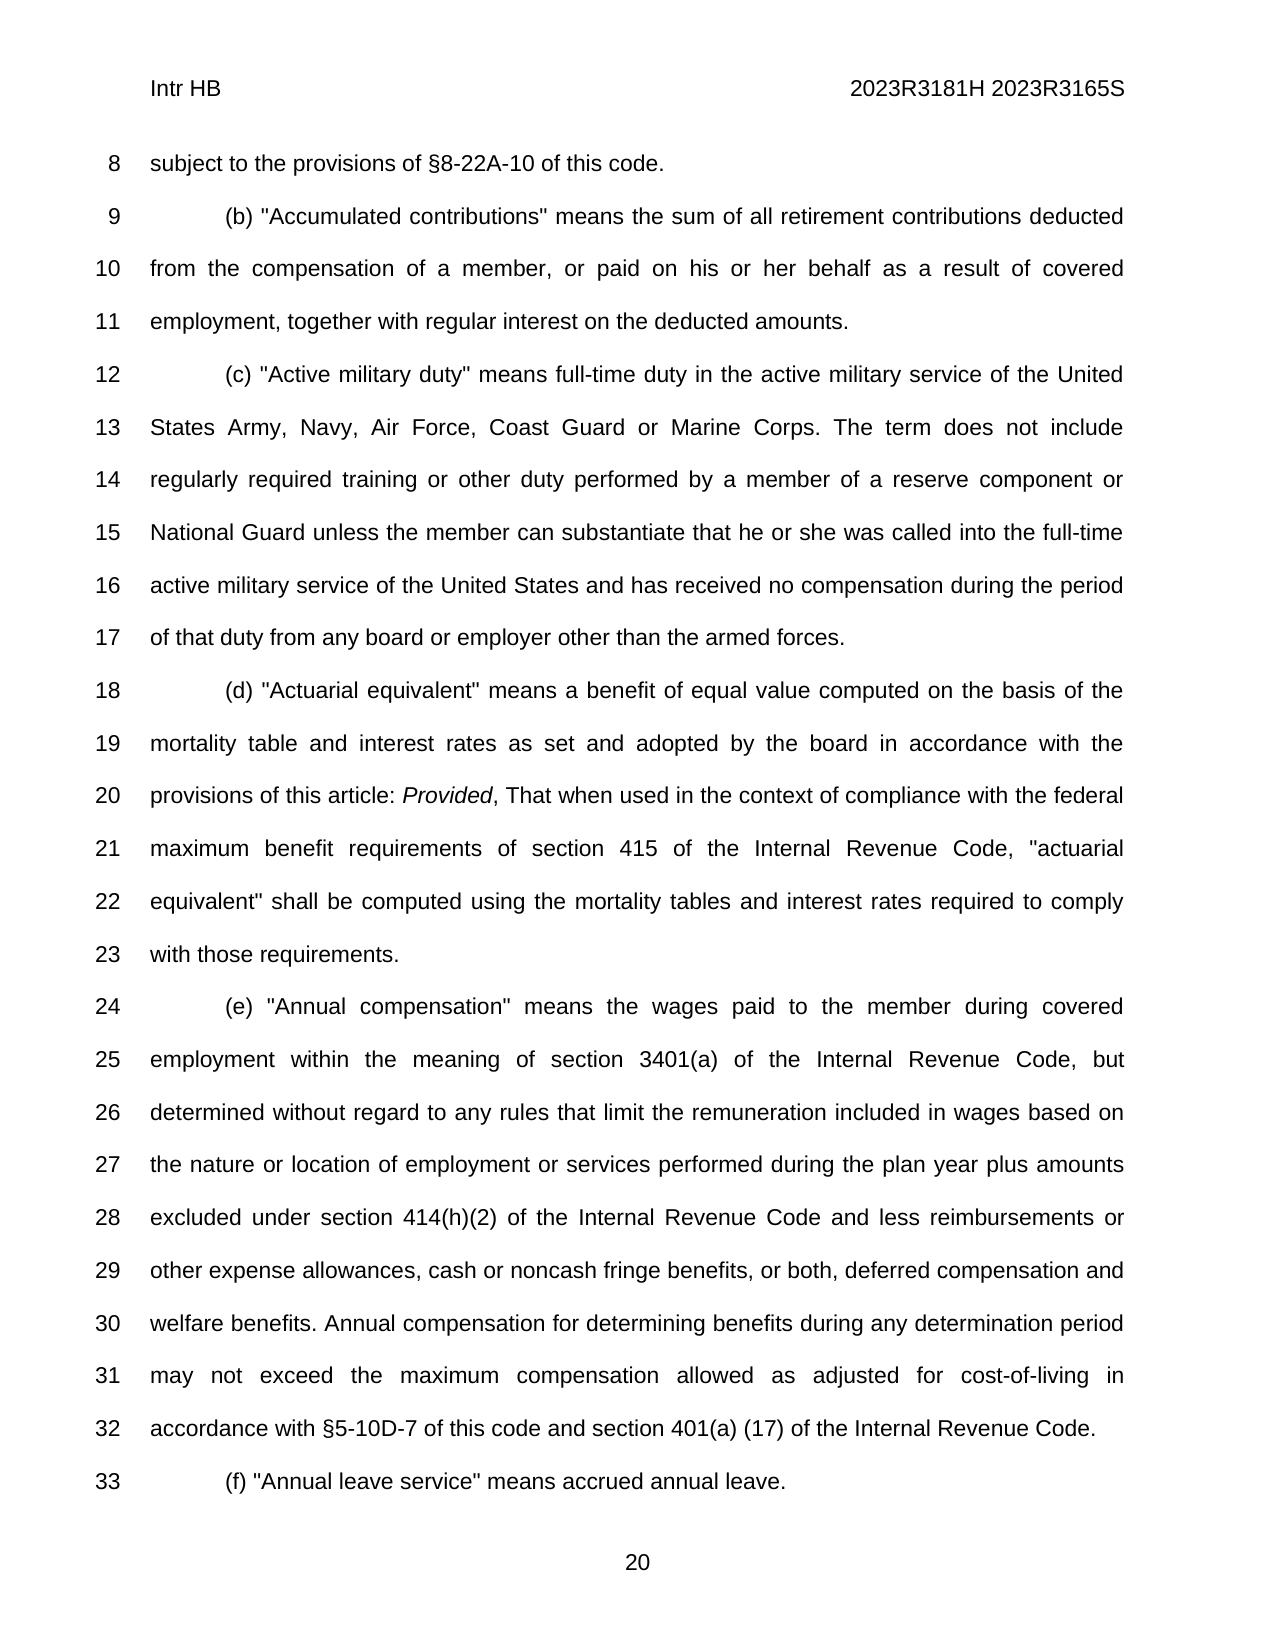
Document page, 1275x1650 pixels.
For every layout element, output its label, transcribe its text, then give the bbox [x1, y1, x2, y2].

text (b) "Accumulated contributions" means the sum of all retirement contributions deducted from the compensation of a member, or paid on his or her behalf as a result of covered employment, together with regular interest on the deducted amounts. [150, 203, 1125, 334]
text (d) "Actuarial equivalent" means a benefit of equal value computed on the basis of the mortality table and interest rates as set and adopted by the board in accordance with the provisions of this article: Provided, That when used in the context of compliance with the federal maximum benefit requirements of section 415 of the Internal Revenue Code, "actuarial equivalent" shall be computed using the mortality tables and interest rates required to comply with those requirements. [150, 677, 1125, 967]
text (c) "Active military duty" means full-time duty in the active military service of the United States Army, Navy, Air Force, Coast Guard or Marine Corps. The term does not include regularly required training or other duty performed by a member of a reserve component or National Guard unless the member can substantiate that he or she was called into the full-time active military service of the United States and has received no compensation during the period of that duty from any board or employer other than the armed forces. [150, 361, 1125, 651]
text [150, 150, 1125, 176]
text (f) "Annual leave service" means accrued annual leave. [150, 1468, 1125, 1494]
text (e) "Annual compensation" means the wages paid to the member during covered employment within the meaning of section 3401(a) of the Internal Revenue Code, but determined without regard to any rules that limit the remuneration included in wages based on the nature or location of employment or services performed during the plan year plus amounts excluded under section 414(h)(2) of the Internal Revenue Code and less reimbursements or other expense allowances, cash or noncash fringe benefits, or both, deferred compensation and welfare benefits. Annual compensation for determining benefits during any determination period may not exceed the maximum compensation allowed as adjusted for cost-of-living in accordance with §5-10D-7 of this code and section 401(a) (17) of the Internal Revenue Code. [150, 993, 1125, 1441]
